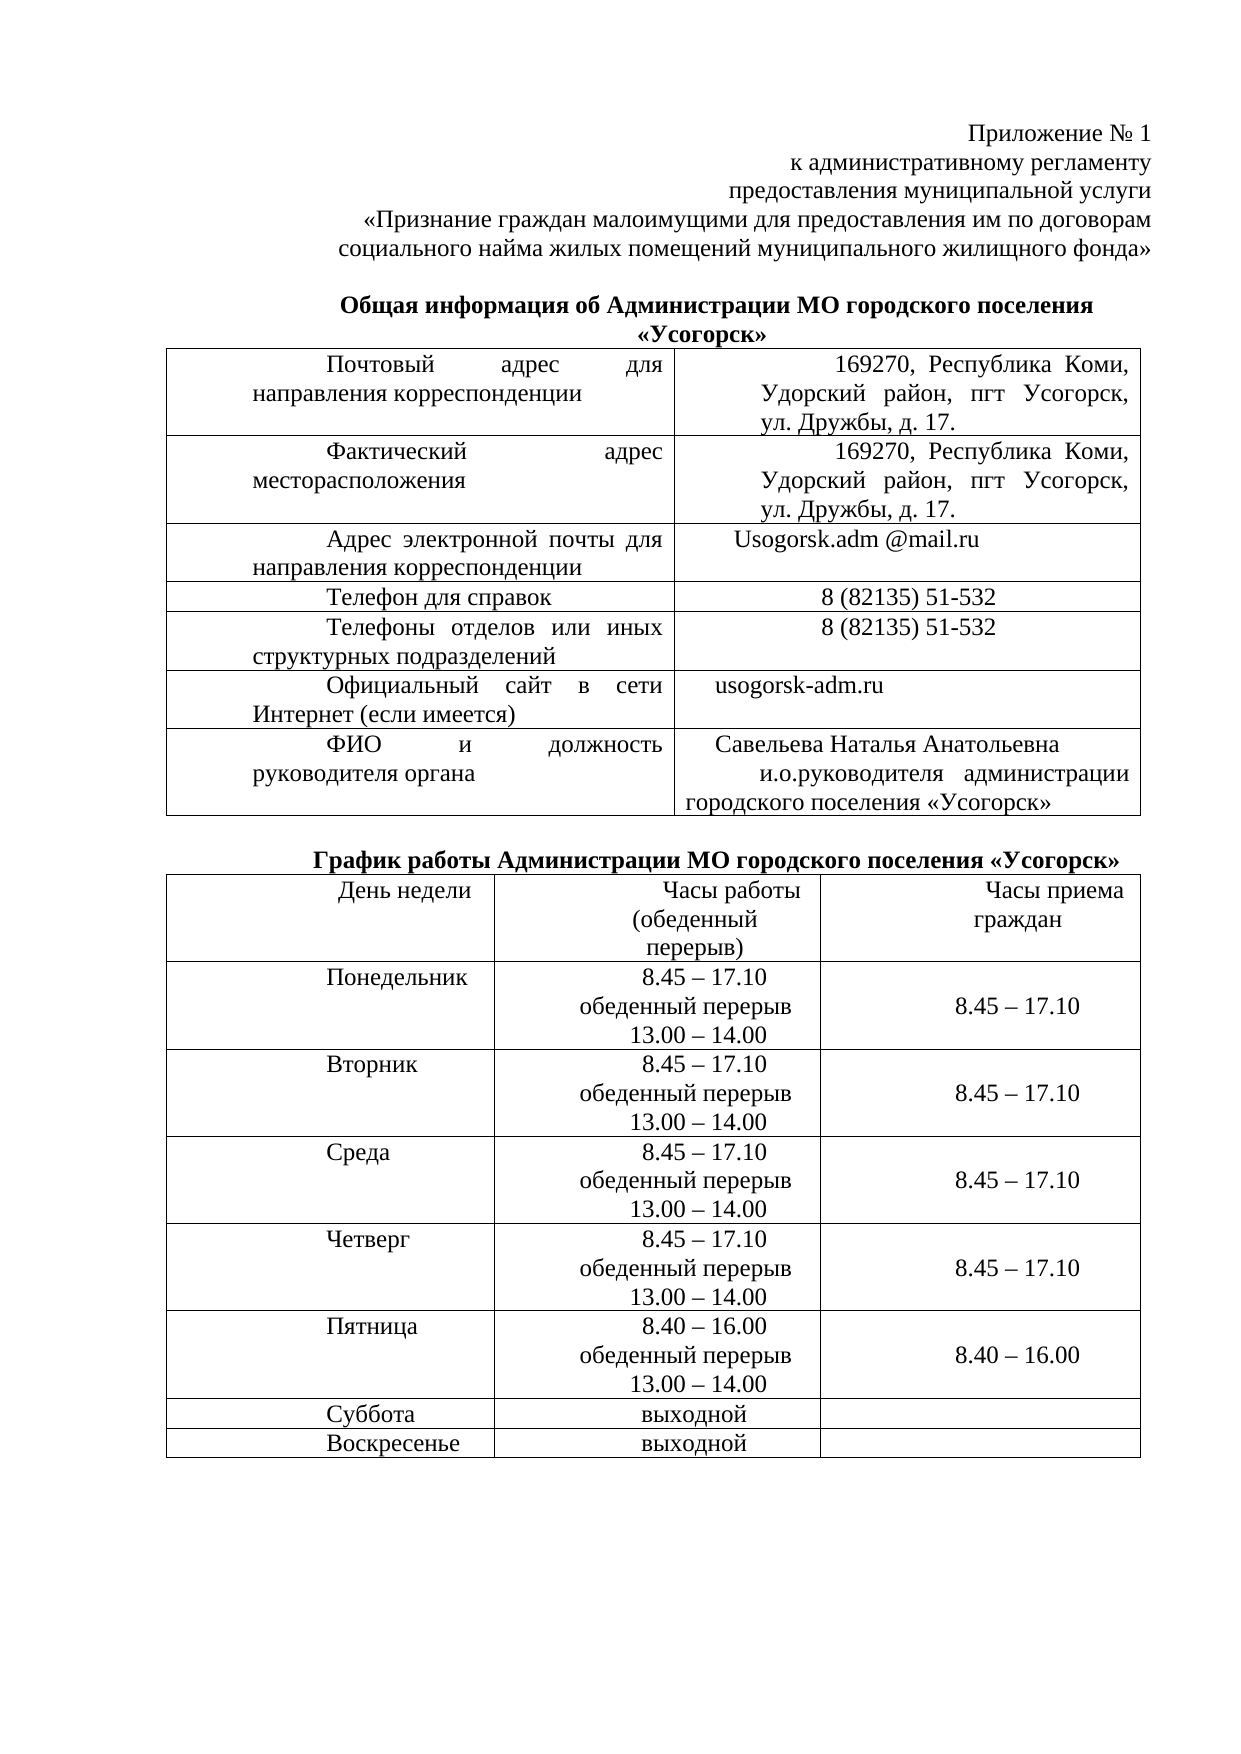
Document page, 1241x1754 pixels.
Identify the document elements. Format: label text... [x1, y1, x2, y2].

table_cell Вторник [167, 1050, 494, 1136]
table_cell Телефон для справок [167, 582, 674, 611]
table_cell 8.45 – 17.10 обеденный перерыв 13.00 – 14.00 [495, 1224, 820, 1310]
table_cell 8.45 – 17.10 обеденный перерыв 13.00 – 14.00 [495, 1050, 820, 1136]
table_header Часы приема граждан [821, 875, 1140, 961]
table_cell 8.45 – 17.10 обеденный перерыв 13.00 – 14.00 [495, 962, 820, 1048]
table_cell 8 (82135) 51-532 [675, 582, 1140, 611]
table_cell [821, 1399, 1140, 1427]
table_cell 8.40 – 16.00 обеденный перерыв 13.00 – 14.00 [495, 1311, 820, 1398]
table_cell [821, 1429, 1140, 1457]
text к административному регламенту [177, 147, 1152, 176]
table_cell Суббота [167, 1399, 494, 1427]
table_cell 8.45 – 17.10 [821, 962, 1140, 1048]
table_cell Пятница [167, 1311, 494, 1398]
table_cell 8 (82135) 51-532 [675, 612, 1140, 669]
table_cell 8.45 – 17.10 обеденный перерыв 13.00 – 14.00 [495, 1137, 820, 1223]
text График работы Администрации МО городского поселения «Усогорск» [252, 845, 1152, 874]
table_header День недели [167, 875, 494, 961]
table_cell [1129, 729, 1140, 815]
table_cell 8.45 – 17.10 [821, 1224, 1140, 1310]
text Приложение № 1 [177, 118, 1152, 147]
table_cell Адрес электронной почты для направления корреспонденции [167, 524, 674, 581]
table_header Часы работы (обеденный перерыв) [495, 875, 820, 961]
table_header 169270, Республика Коми, Удорский район, пгт Усогорск, ул. Дружбы, д. 17. [675, 349, 1140, 435]
table_cell Понедельник [167, 962, 494, 1048]
table_cell Телефоны отделов или иных структурных подразделений [167, 612, 674, 669]
table_cell Воскресенье [167, 1429, 494, 1457]
table_cell 8.45 – 17.10 [821, 1050, 1140, 1136]
table_cell Usogorsk.adm @mail.ru [675, 524, 1140, 581]
table_cell 8.40 – 16.00 [821, 1311, 1140, 1398]
table_cell 8.45 – 17.10 [821, 1137, 1140, 1223]
table_cell 169270, Республика Коми, Удорский район, пгт Усогорск, ул. Дружбы, д. 17. [675, 436, 1140, 523]
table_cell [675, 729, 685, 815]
text Общая информация об Администрации МО городского поселения «Усогорск» [252, 291, 1152, 348]
text «Признание граждан малоимущими для предоставления им по договорам социального найма жилых помещений муниципального жилищного фонда» [177, 204, 1152, 262]
table_cell Четверг [167, 1224, 494, 1310]
table_cell Официальный сайт в сети Интернет (если имеется) [167, 671, 674, 728]
text предоставления муниципальной услуги [177, 176, 1152, 204]
table_cell usogorsk-adm.ru [675, 671, 1140, 728]
table_cell Фактический адрес месторасположения [167, 436, 674, 523]
table_header Почтовый адрес для направления корреспонденции [167, 349, 674, 435]
table_cell выходной [495, 1429, 820, 1457]
table_cell выходной [495, 1399, 820, 1427]
table_cell ФИО и должность руководителя органа [167, 729, 674, 815]
table_cell Среда [167, 1137, 494, 1223]
